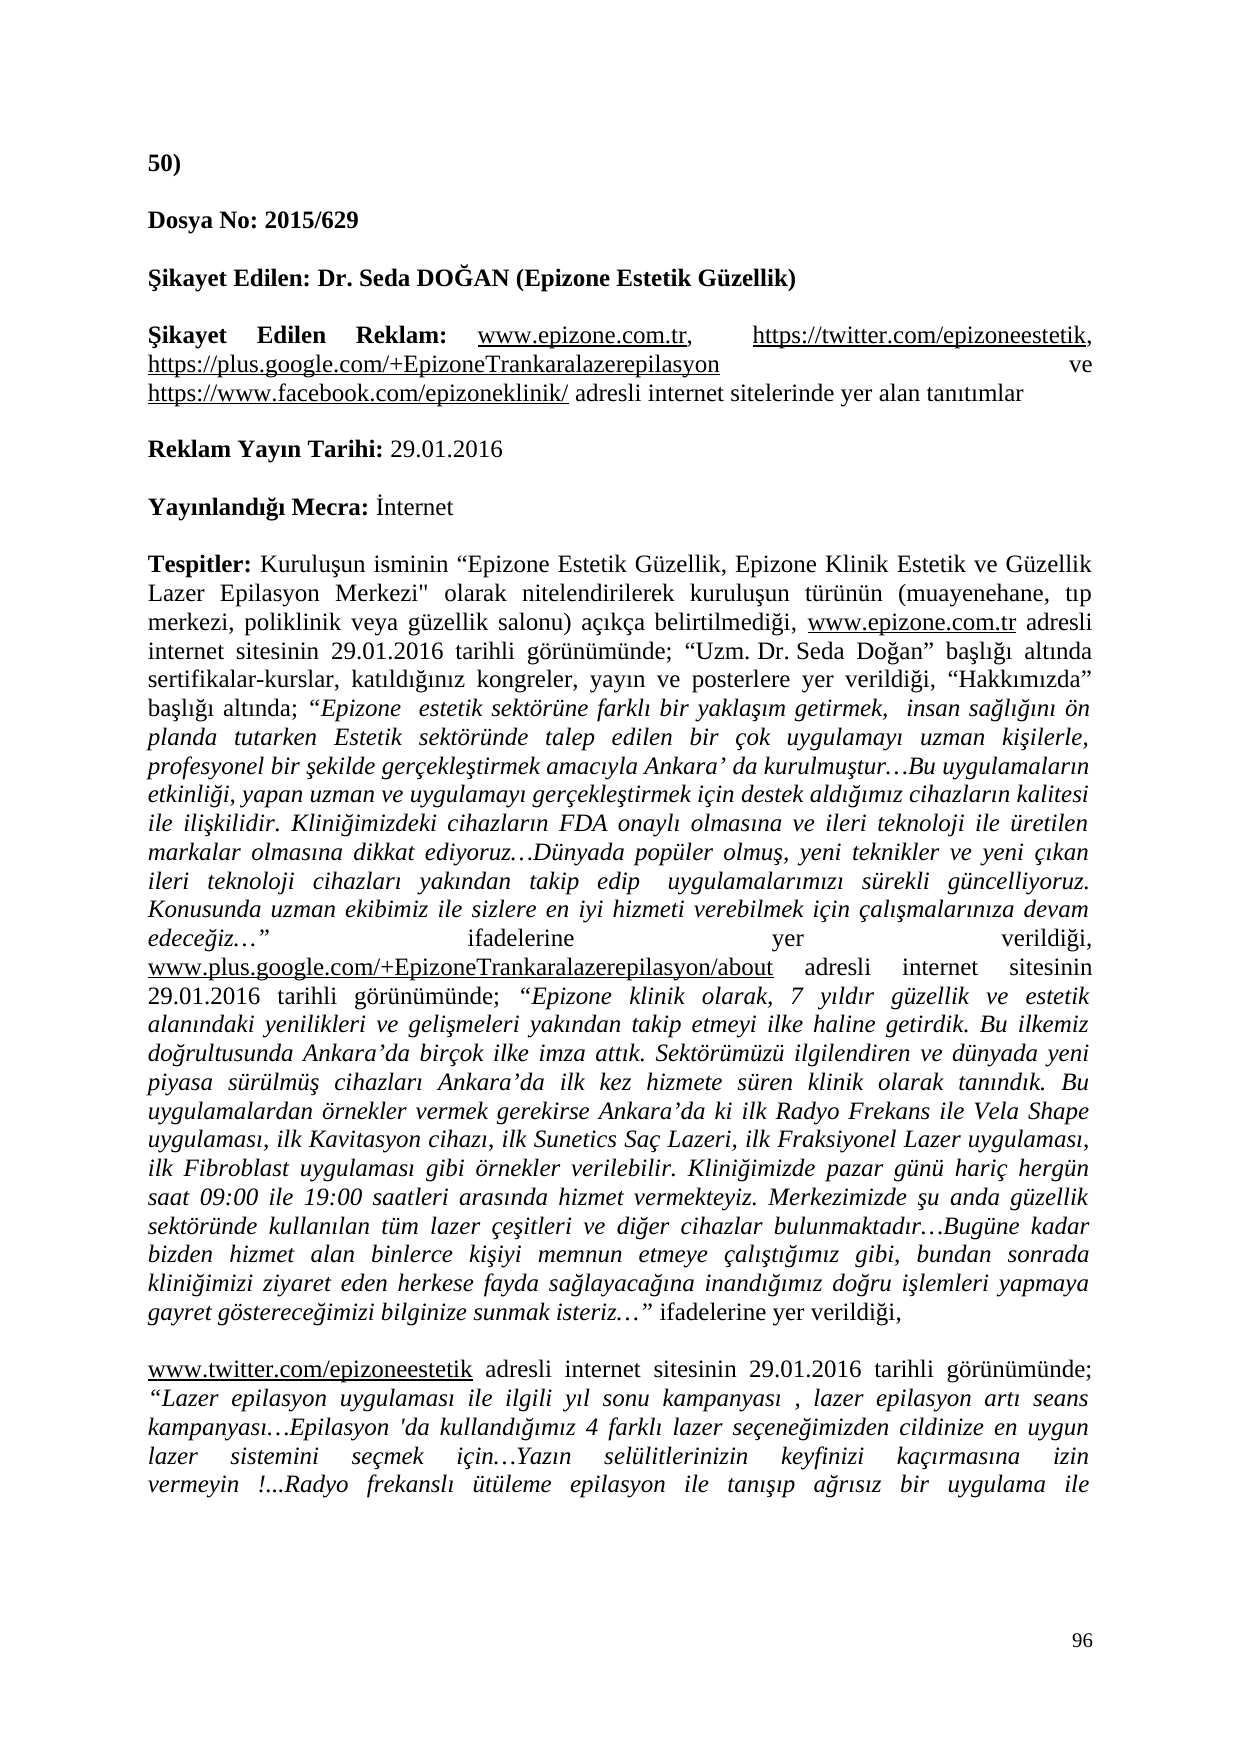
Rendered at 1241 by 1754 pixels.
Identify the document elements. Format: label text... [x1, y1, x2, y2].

text Yayınlandığı Mecra: İnternet [148, 492, 1092, 521]
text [148, 1354, 1092, 1498]
text Reklam Yayın Tarihi: 29.01.2016 [148, 434, 1092, 463]
text Tespitler: Kuruluşun isminin “Epizone Estetik Güzellik, Epizone Klinik Estetik ve Güzellik Lazer Epilasyon Merkezi" olarak nitelendirilerek kuruluşun türünün (muayenehane, tıp merkezi, poliklinik veya güzellik salonu) açıkça belirtilmediği, www.epizone.com.tr adresli internet sitesinin 29.01.2016 tarihli görünümünde; “Uzm. Dr. Seda Doğan” başlığı altında sertifikalar-kurslar, katıldığınız kongreler, yayın ve posterlere yer verildiği, “Hakkımızda” başlığı altında; “Epizone estetik sektörüne farklı bir yaklaşım getirmek, insan sağlığını ön planda tutarken Estetik sektöründe talep edilen bir çok uygulamayı uzman kişilerle, profesyonel bir şekilde gerçekleştirmek amacıyla Ankara’ da kurulmuştur…Bu uygulamaların etkinliği, yapan uzman ve uygulamayı gerçekleştirmek için destek aldığımız cihazların kalitesi ile ilişkilidir. Kliniğimizdeki cihazların FDA onaylı olmasına ve ileri teknoloji ile üretilen markalar olmasına dikkat ediyoruz…Dünyada popüler olmuş, yeni teknikler ve yeni çıkan ileri teknoloji cihazları yakından takip edip uygulamalarımızı sürekli güncelliyoruz. Konusunda uzman ekibimiz ile sizlere en iyi hizmeti verebilmek için çalışmalarınıza devam edeceğiz…” ifadelerine yer verildiği, www.plus.google.com/+EpizoneTrankaralazerepilasyon/about adresli internet sitesinin 29.01.2016 tarihli görünümünde; “Epizone klinik olarak, 7 yıldır güzellik ve estetik alanındaki yenilikleri ve gelişmeleri yakından takip etmeyi ilke haline getirdik. Bu ilkemiz doğrultusunda Ankara’da birçok ilke imza attık. Sektörümüzü ilgilendiren ve dünyada yeni piyasa sürülmüş cihazları Ankara’da ilk kez hizmete süren klinik olarak tanındık. Bu uygulamalardan örnekler vermek gerekirse Ankara’da ki ilk Radyo Frekans ile Vela Shape uygulaması, ilk Kavitasyon cihazı, ilk Sunetics Saç Lazeri, ilk Fraksiyonel Lazer uygulaması, ilk Fibroblast uygulaması gibi örnekler verilebilir. Kliniğimizde pazar günü hariç hergün saat 09:00 ile 19:00 saatleri arasında hizmet vermekteyiz. Merkezimizde şu anda güzellik sektöründe kullanılan tüm lazer çeşitleri ve diğer cihazlar bulunmaktadır…Bugüne kadar bizden hizmet alan binlerce kişiyi memnun etmeye çalıştığımız gibi, bundan sonrada kliniğimizi ziyaret eden herkese fayda sağlayacağına inandığımız doğru işlemleri yapmaya gayret göstereceğimizi bilginize sunmak isteriz…” ifadelerine yer verildiği, [148, 549, 1092, 1326]
text Şikayet Edilen: Dr. Seda DOĞAN (Epizone Estetik Güzellik) [148, 263, 1092, 291]
text Şikayet Edilen Reklam: www.epizone.com.tr, https://twitter.com/epizoneestetik, https://plus.google.com/+EpizoneTrankaralazerepilasyon ve https://www.facebook.com/epizoneklinik/ adresli internet sitelerinde yer alan tanıtımlar [148, 320, 1092, 406]
text Dosya No: 2015/629 [148, 205, 1092, 234]
text 50) [148, 148, 1092, 176]
